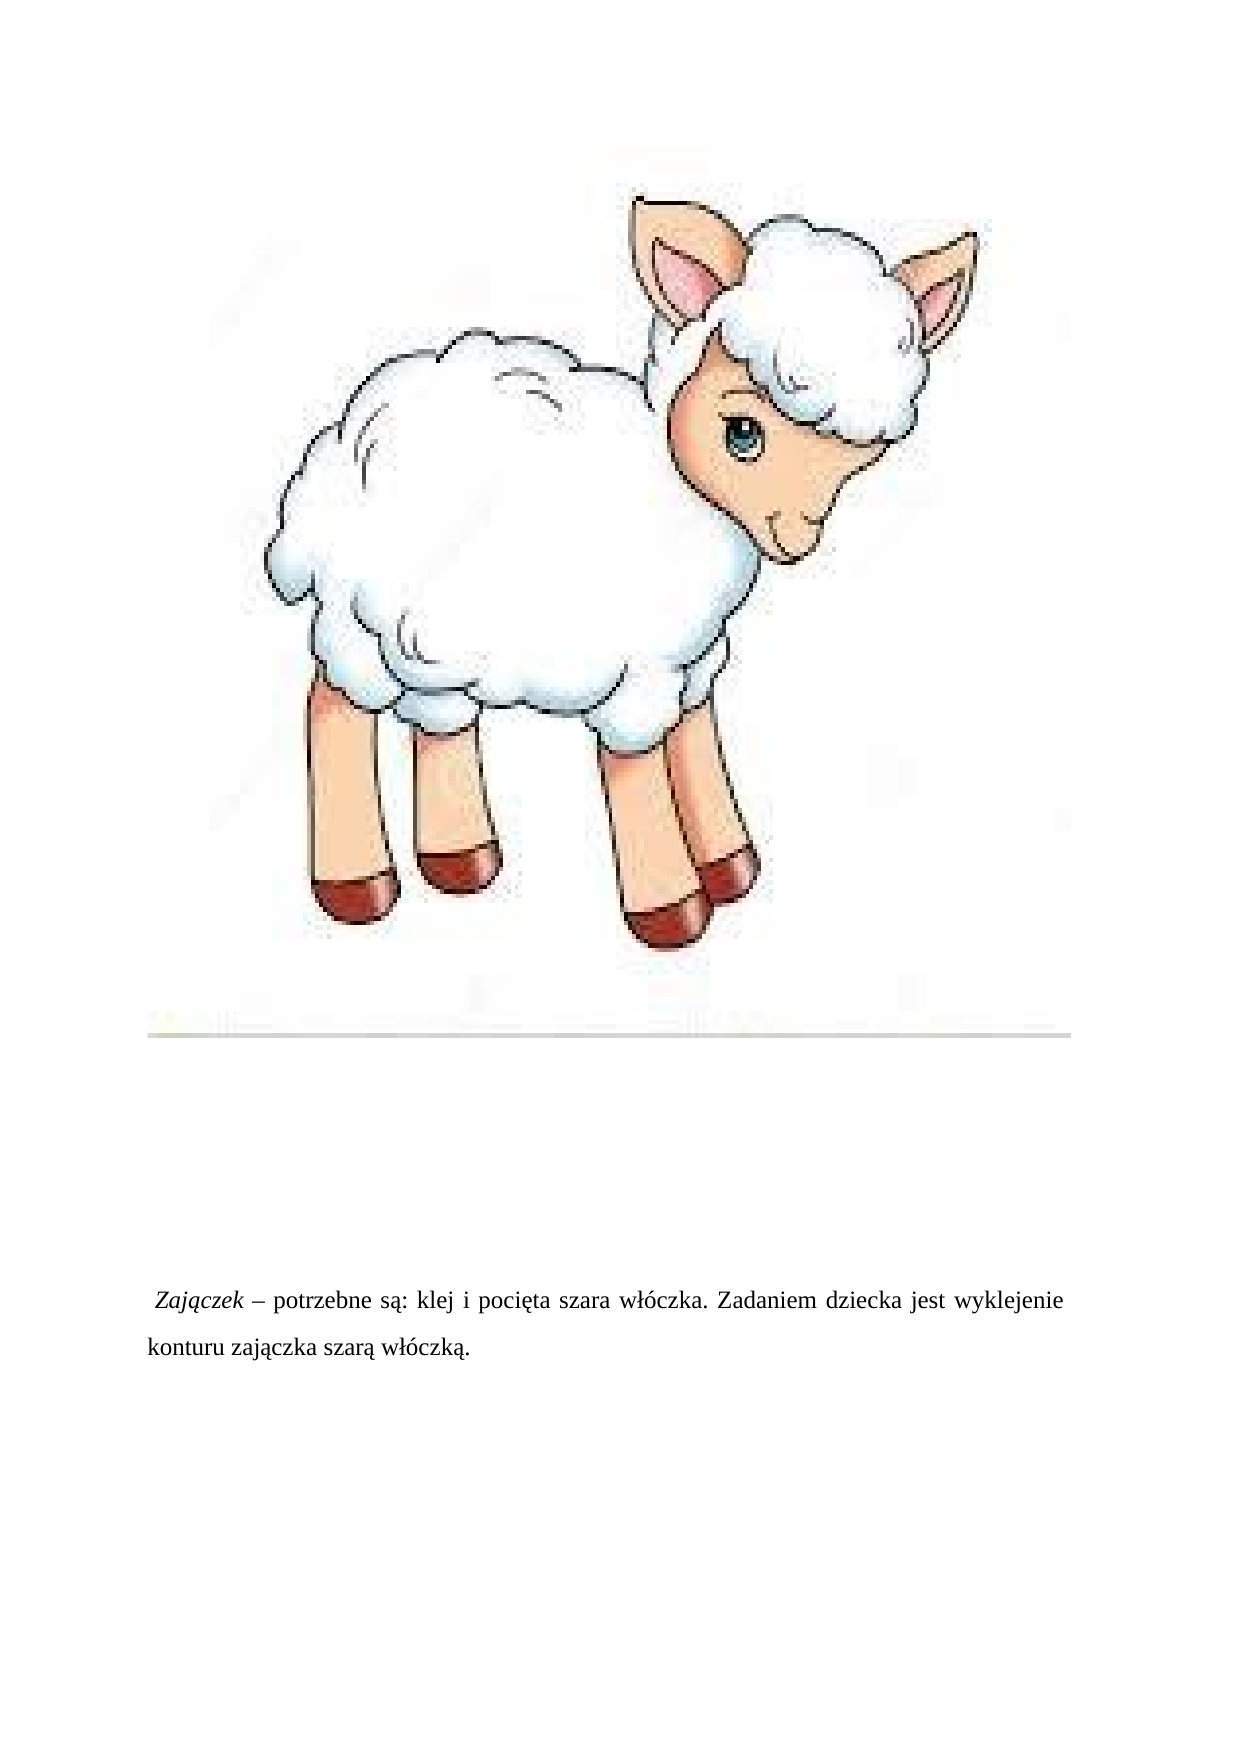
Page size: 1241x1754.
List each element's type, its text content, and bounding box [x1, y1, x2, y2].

picture [147, 147, 1071, 1038]
text Zajączek – potrzebne są: klej i pocięta szara włóczka. Zadaniem dziecka jest wyklejenie konturu zajączka szarą włóczką. [146, 1285, 1064, 1361]
